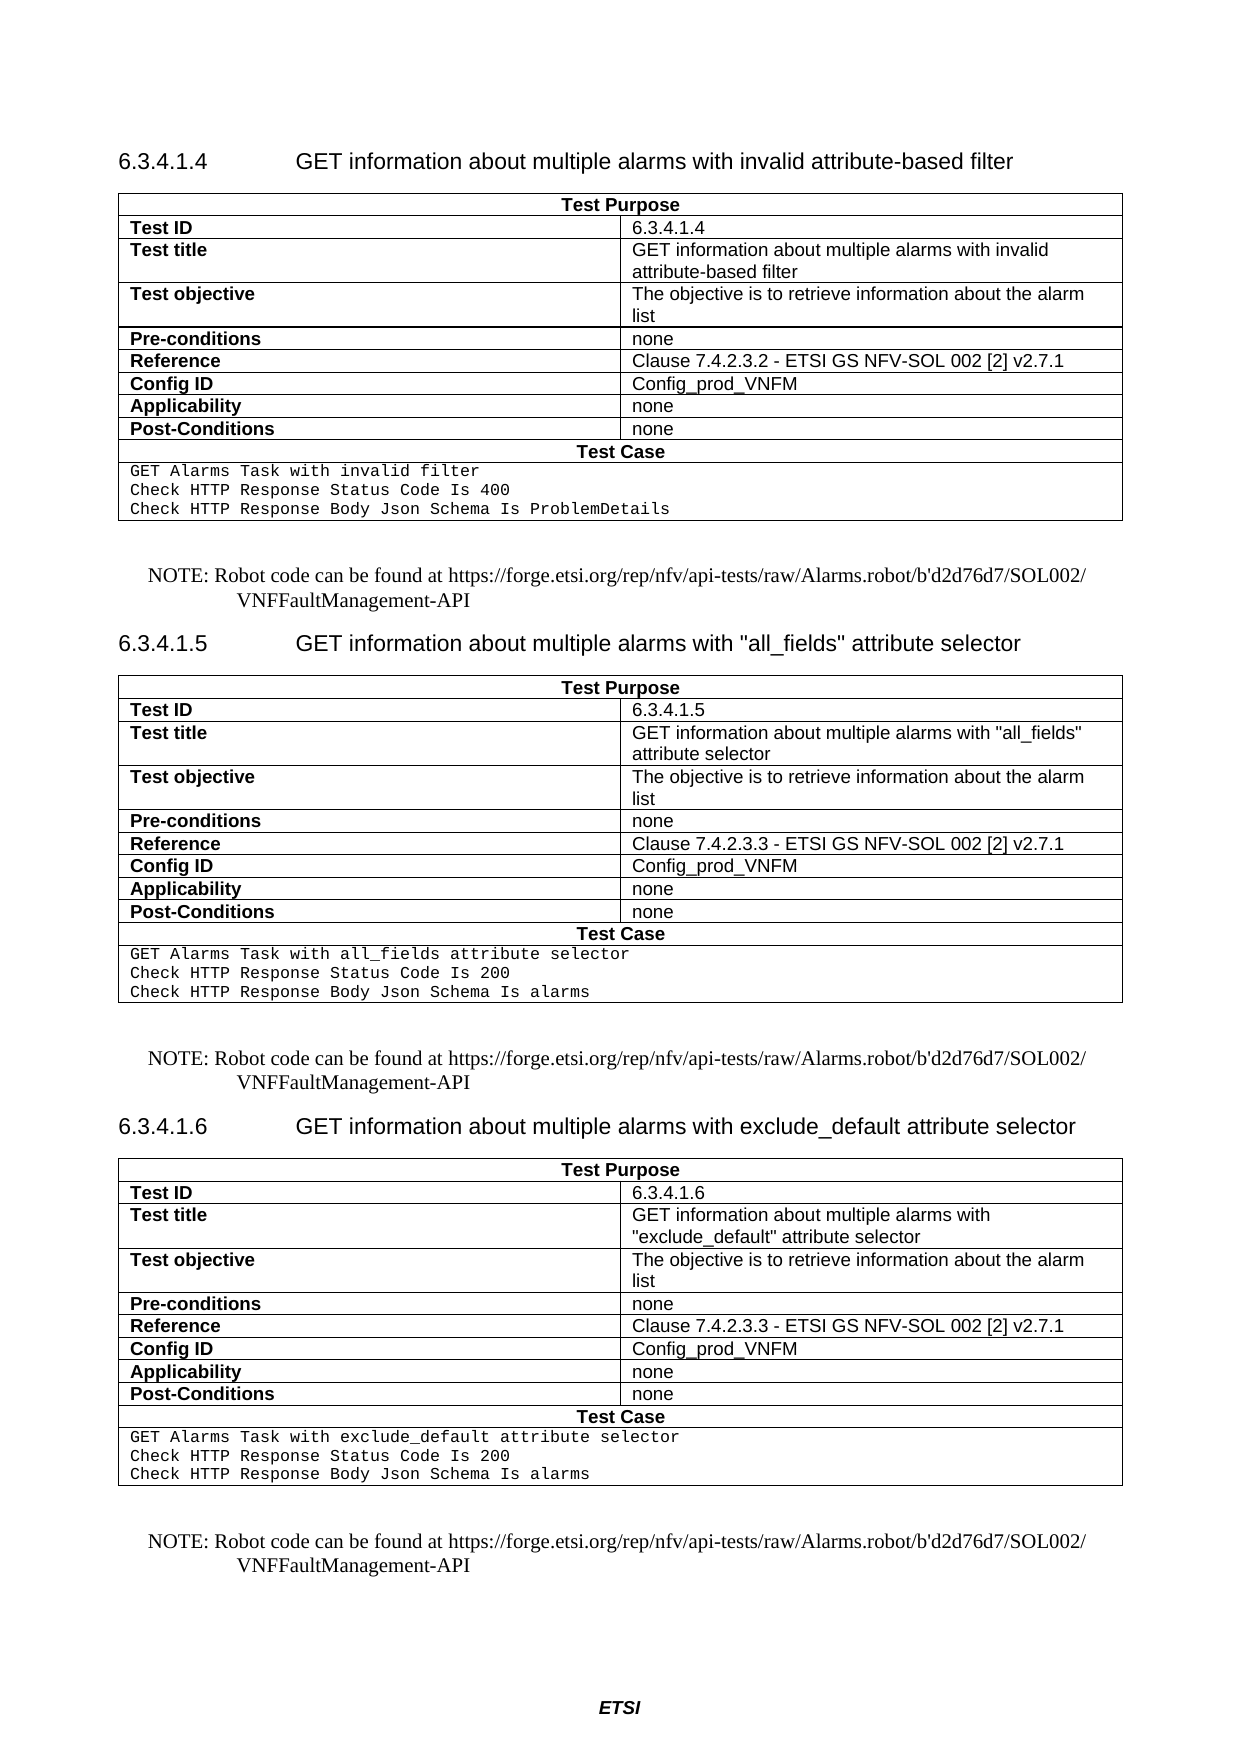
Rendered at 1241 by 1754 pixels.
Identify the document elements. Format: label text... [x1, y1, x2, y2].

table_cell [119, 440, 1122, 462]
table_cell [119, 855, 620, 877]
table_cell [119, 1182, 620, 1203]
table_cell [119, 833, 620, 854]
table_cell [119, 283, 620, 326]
subtitle 6.3.4.1.4 GET information about multiple alarms with invalid attribute-based filter [118, 148, 1122, 174]
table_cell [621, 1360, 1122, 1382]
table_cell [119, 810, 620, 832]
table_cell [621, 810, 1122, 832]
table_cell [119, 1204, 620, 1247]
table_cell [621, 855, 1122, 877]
text NOTE: Robot code can be found at https://forge.etsi.org/rep/nfv/api-tests/raw/Alarms.robot/b'd2d76d7/SOL002/VNFFaultManagement-API [148, 1529, 1122, 1577]
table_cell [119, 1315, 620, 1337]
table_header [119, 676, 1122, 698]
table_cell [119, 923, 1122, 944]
subtitle 6.3.4.1.5 GET information about multiple alarms with "all_fields" attribute selector [118, 630, 1122, 657]
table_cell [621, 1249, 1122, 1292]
text NOTE: Robot code can be found at https://forge.etsi.org/rep/nfv/api-tests/raw/Alarms.robot/b'd2d76d7/SOL002/VNFFaultManagement-API [148, 1046, 1122, 1094]
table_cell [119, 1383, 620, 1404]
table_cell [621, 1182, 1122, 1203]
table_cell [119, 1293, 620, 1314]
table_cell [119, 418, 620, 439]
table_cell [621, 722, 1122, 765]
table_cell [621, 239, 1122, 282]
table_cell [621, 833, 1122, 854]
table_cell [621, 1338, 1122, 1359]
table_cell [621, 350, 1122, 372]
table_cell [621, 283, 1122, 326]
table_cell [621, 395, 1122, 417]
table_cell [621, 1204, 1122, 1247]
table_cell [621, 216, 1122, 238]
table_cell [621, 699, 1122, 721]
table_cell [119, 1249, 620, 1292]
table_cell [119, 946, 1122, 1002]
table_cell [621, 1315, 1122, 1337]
text NOTE: Robot code can be found at https://forge.etsi.org/rep/nfv/api-tests/raw/Alarms.robot/b'd2d76d7/SOL002/VNFFaultManagement-API [148, 563, 1122, 612]
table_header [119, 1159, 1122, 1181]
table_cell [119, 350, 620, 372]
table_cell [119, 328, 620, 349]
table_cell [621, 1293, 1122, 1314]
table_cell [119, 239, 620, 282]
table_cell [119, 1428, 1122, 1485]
subtitle 6.3.4.1.6 GET information about multiple alarms with exclude_default attribute selector [118, 1113, 1122, 1139]
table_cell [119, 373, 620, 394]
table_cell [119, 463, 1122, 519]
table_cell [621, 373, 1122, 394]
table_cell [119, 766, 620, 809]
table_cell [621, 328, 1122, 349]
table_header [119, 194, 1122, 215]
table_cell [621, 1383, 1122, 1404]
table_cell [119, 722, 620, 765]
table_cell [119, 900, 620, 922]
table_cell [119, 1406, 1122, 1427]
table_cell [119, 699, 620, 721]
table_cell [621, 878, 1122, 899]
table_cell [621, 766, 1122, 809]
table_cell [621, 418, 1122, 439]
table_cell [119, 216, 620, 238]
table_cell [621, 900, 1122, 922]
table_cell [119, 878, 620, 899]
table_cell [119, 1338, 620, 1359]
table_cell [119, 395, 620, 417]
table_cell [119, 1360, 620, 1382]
